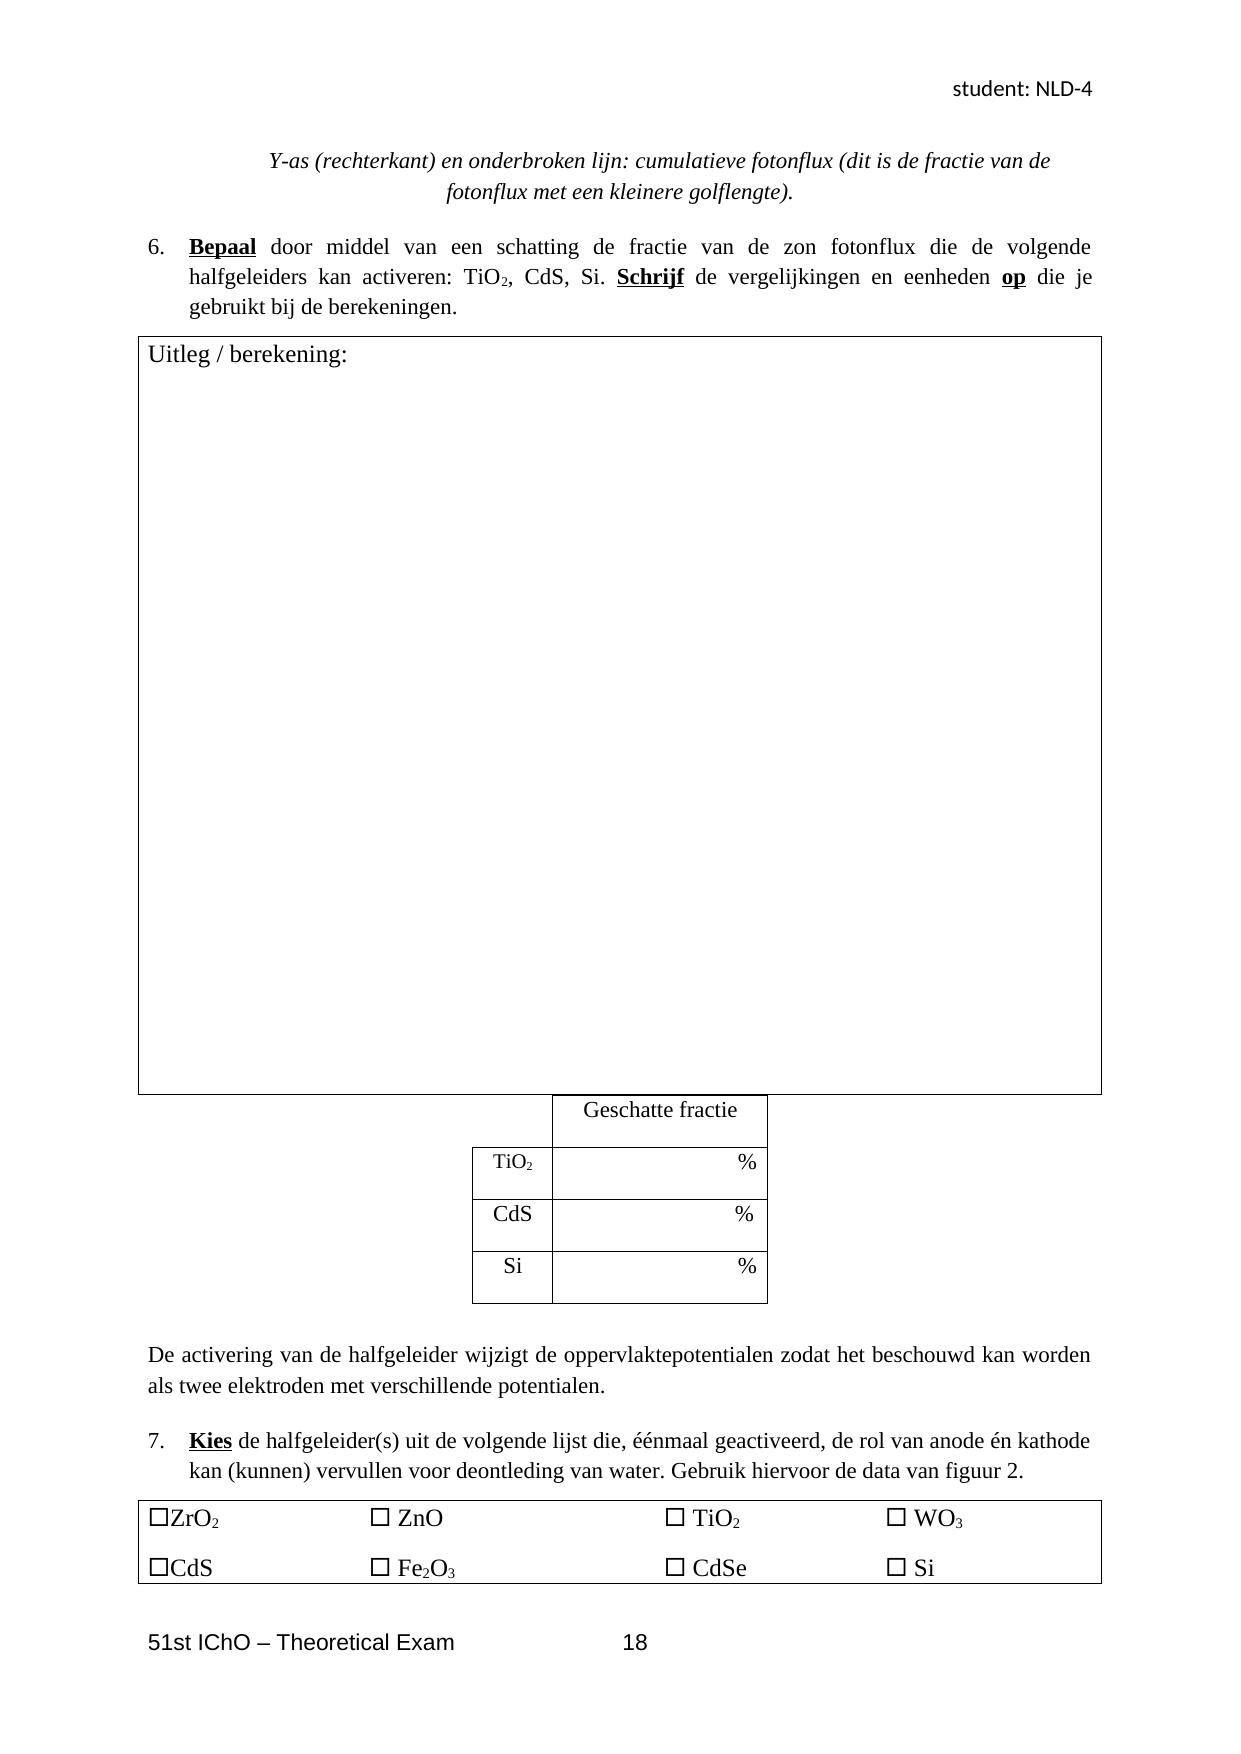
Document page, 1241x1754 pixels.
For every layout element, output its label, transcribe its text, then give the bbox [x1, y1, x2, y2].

text Uitleg / berekening: [139, 337, 1101, 368]
text CdS Fe2O3 CdSe Si [139, 1549, 1101, 1583]
table_header [473, 1095, 552, 1147]
table_cell CdS [473, 1200, 552, 1251]
table_cell % [553, 1200, 767, 1251]
text Kies de halfgeleider(s) uit de volgende lijst die, éénmaal geactiveerd, de rol van anode én kathode kan (kunnen) vervullen voor deontleding van water. Gebruik hiervoor de data van figuur 2. [148, 1427, 1093, 1483]
text Bepaal door middel van een schatting de fractie van de zon fotonflux die de volgende halfgeleiders kan activeren: TiO2, CdS, Si. Schrijf de vergelijkingen en eenheden op die je gebruikt bij de berekeningen. [148, 233, 1093, 320]
text Y-as (rechterkant) en onderbroken lijn: cumulatieve fotonflux (dit is de fractie van de fotonflux met een kleinere golflengte). [148, 148, 1093, 204]
table_cell % [553, 1252, 767, 1303]
table_cell TiO2 [473, 1148, 552, 1199]
text De activering van de halfgeleider wijzigt de oppervlaktepotentialen zodat het beschouwd kan worden als twee elektroden met verschillende potentialen. [148, 1342, 1093, 1398]
text ZrO2 ZnO TiO2 WO3 [139, 1501, 1101, 1532]
table_header Geschatte fractie [553, 1096, 767, 1147]
table_cell % [553, 1148, 767, 1199]
table_cell Si [473, 1252, 552, 1303]
